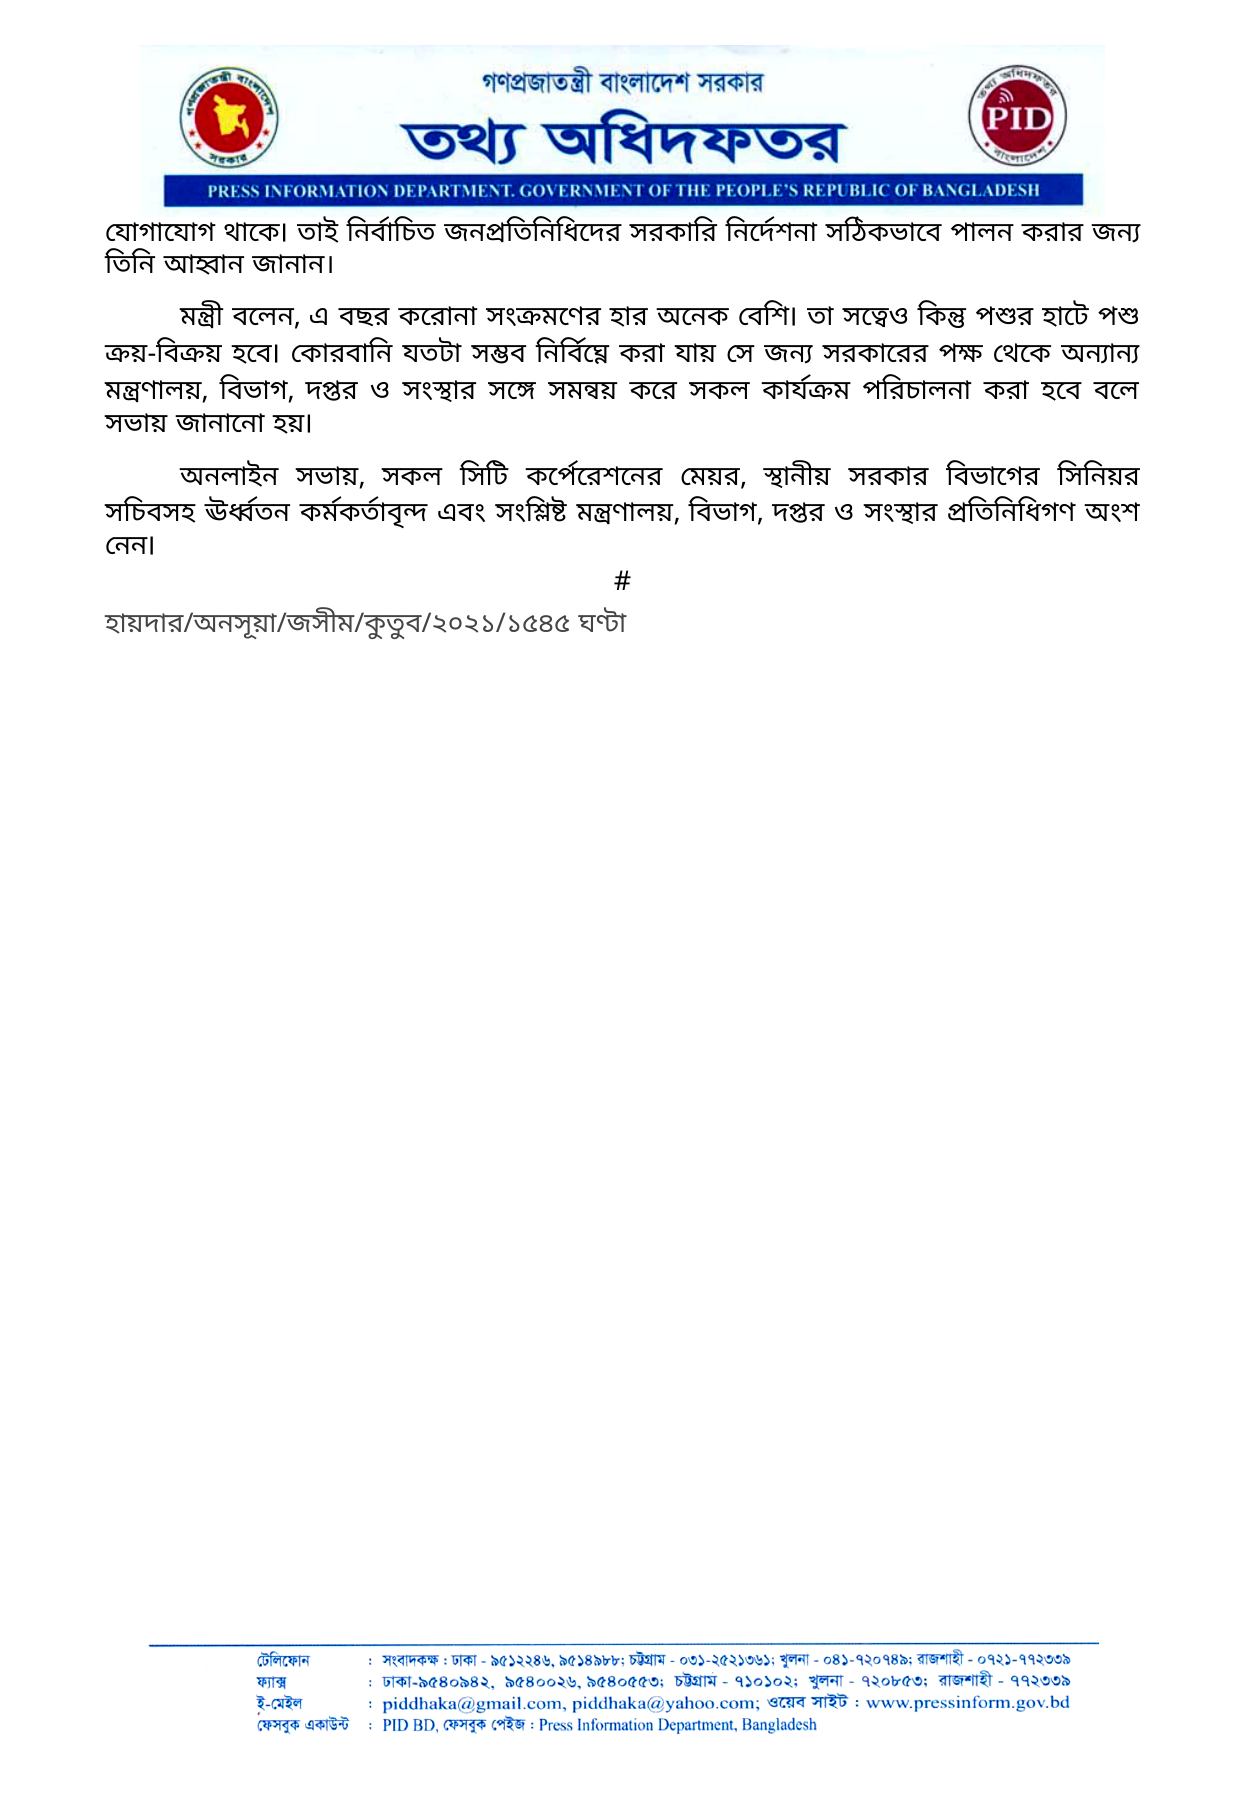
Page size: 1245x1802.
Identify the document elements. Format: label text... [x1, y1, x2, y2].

text অনলাইন সভায়, সকল সিটি কর্পেরেশনের মেয়র, স্থানীয় সরকার বিভাগের সিনিয়র সচিবসহ ঊর্ধ্বতন কর্মকর্তাবৃন্দ এবং সংশ্লিষ্ট মন্ত্রণালয়, বিভাগ, দপ্তর ও সংস্থার প্রতিনিধিগণ অংশ নেন। [105, 456, 1140, 561]
text # [105, 561, 1140, 598]
text মন্ত্রী বলেন, এ বছর করোনা সংক্রমণের হার অনেক বেশি। তা সত্বেও কিন্তু পশুর হাটে পশু ক্রয়-বিক্রয় হবে। কোরবানি যতটা সম্ভব নির্বিঘ্নে করা যায় সে জন্য সরকারের পক্ষ থেকে অন্যান্য মন্ত্রণালয়, বিভাগ, দপ্তর ও সংস্থার সঙ্গে সমন্বয় করে সকল কার্যক্রম পরিচালনা করা হবে বলে সভায় জানানো হয়। [105, 297, 1140, 439]
text হায়দার/অনসূয়া/জসীম/কুতুব/২০২১/১৫৪৫ ঘণ্টা [105, 604, 1140, 641]
picture [146, 1640, 1099, 1742]
